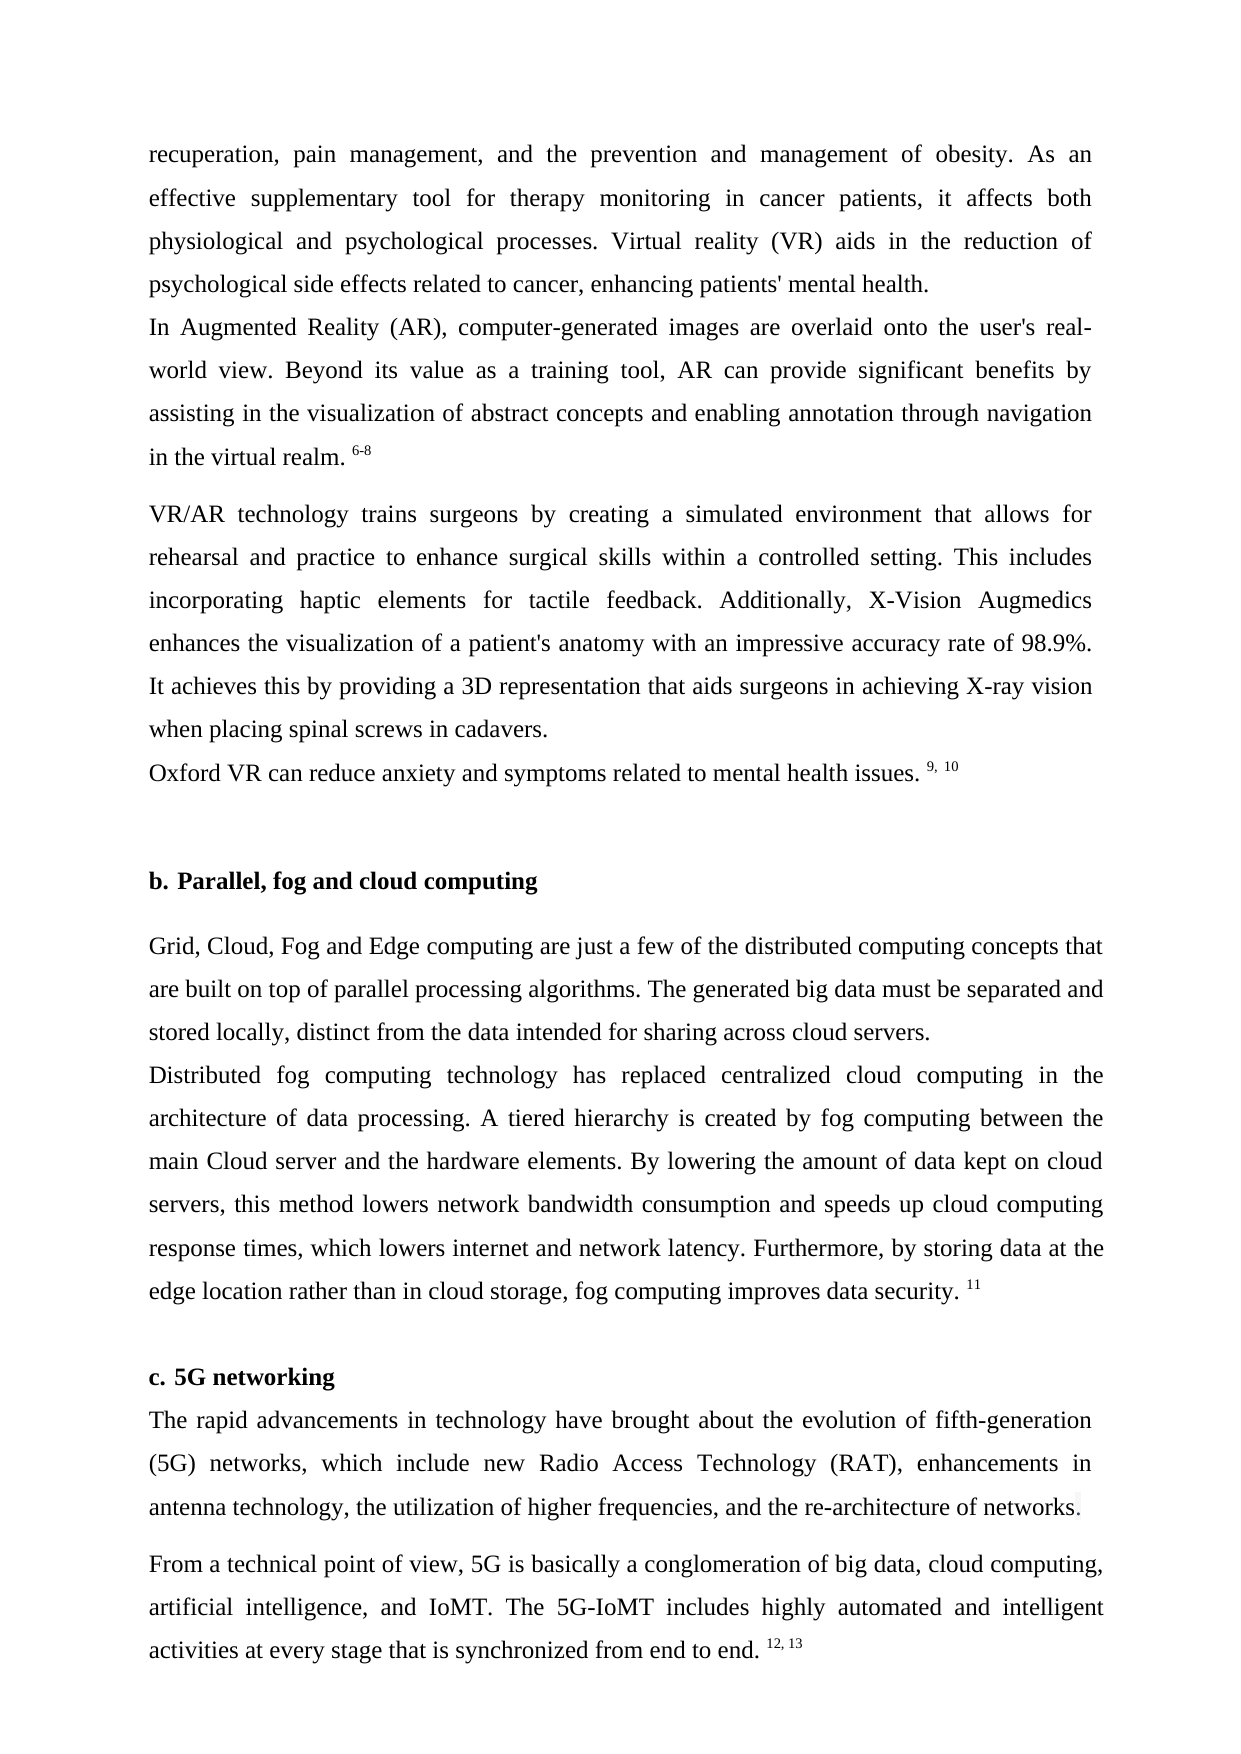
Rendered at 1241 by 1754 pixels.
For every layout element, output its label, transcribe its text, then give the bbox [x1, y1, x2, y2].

subtitle 5G networking [148, 1362, 1105, 1391]
text In Augmented Reality (AR), computer-generated images are overlaid onto the user's real-world view. Beyond its value as a training tool, AR can provide significant benefits by assisting in the visualization of abstract concepts and enabling annotation through navigation in the virtual realm. 6-8 [148, 312, 1093, 470]
subtitle Grid, Cloud, Fog and Edge computing are just a few of the distributed computing concepts that are built on top of parallel processing algorithms. The generated big data must be separated and stored locally, distinct from the data intended for sharing across cloud servers. [148, 931, 1105, 1046]
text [148, 139, 1093, 298]
subtitle Distributed fog computing technology has replaced centralized cloud computing in the architecture of data processing. A tiered hierarchy is created by fog computing between the main Cloud server and the hardware elements. By lowering the amount of data kept on cloud servers, this method lowers network bandwidth consumption and speeds up cloud computing response times, which lowers internet and network latency. Furthermore, by storing data at the edge location rather than in cloud storage, fog computing improves data security. 11 [148, 1060, 1105, 1304]
text The rapid advancements in technology have brought about the evolution of fifth-generation (5G) networks, which include new Radio Access Technology (RAT), enhancements in antenna technology, the utilization of higher frequencies, and the re-architecture of networks. [148, 1405, 1093, 1520]
text From a technical point of view, 5G is basically a conglomeration of big data, cloud computing, artificial intelligence, and IoMT. The 5G-IoMT includes highly automated and intelligent activities at every stage that is synchronized from end to end. 12, 13 [148, 1549, 1105, 1664]
text Oxford VR can reduce anxiety and symptoms related to mental health issues. 9, 10 [148, 758, 1105, 787]
subtitle Parallel, fog and cloud computing [148, 866, 1105, 894]
text VR/AR technology trains surgeons by creating a simulated environment that allows for rehearsal and practice to enhance surgical skills within a controlled setting. This includes incorporating haptic elements for tactile feedback. Additionally, X-Vision Augmedics enhances the visualization of a patient's anatomy with an impressive accuracy rate of 98.9%. It achieves this by providing a 3D representation that aids surgeons in achieving X-ray vision when placing spinal screws in cadavers. [148, 499, 1093, 743]
